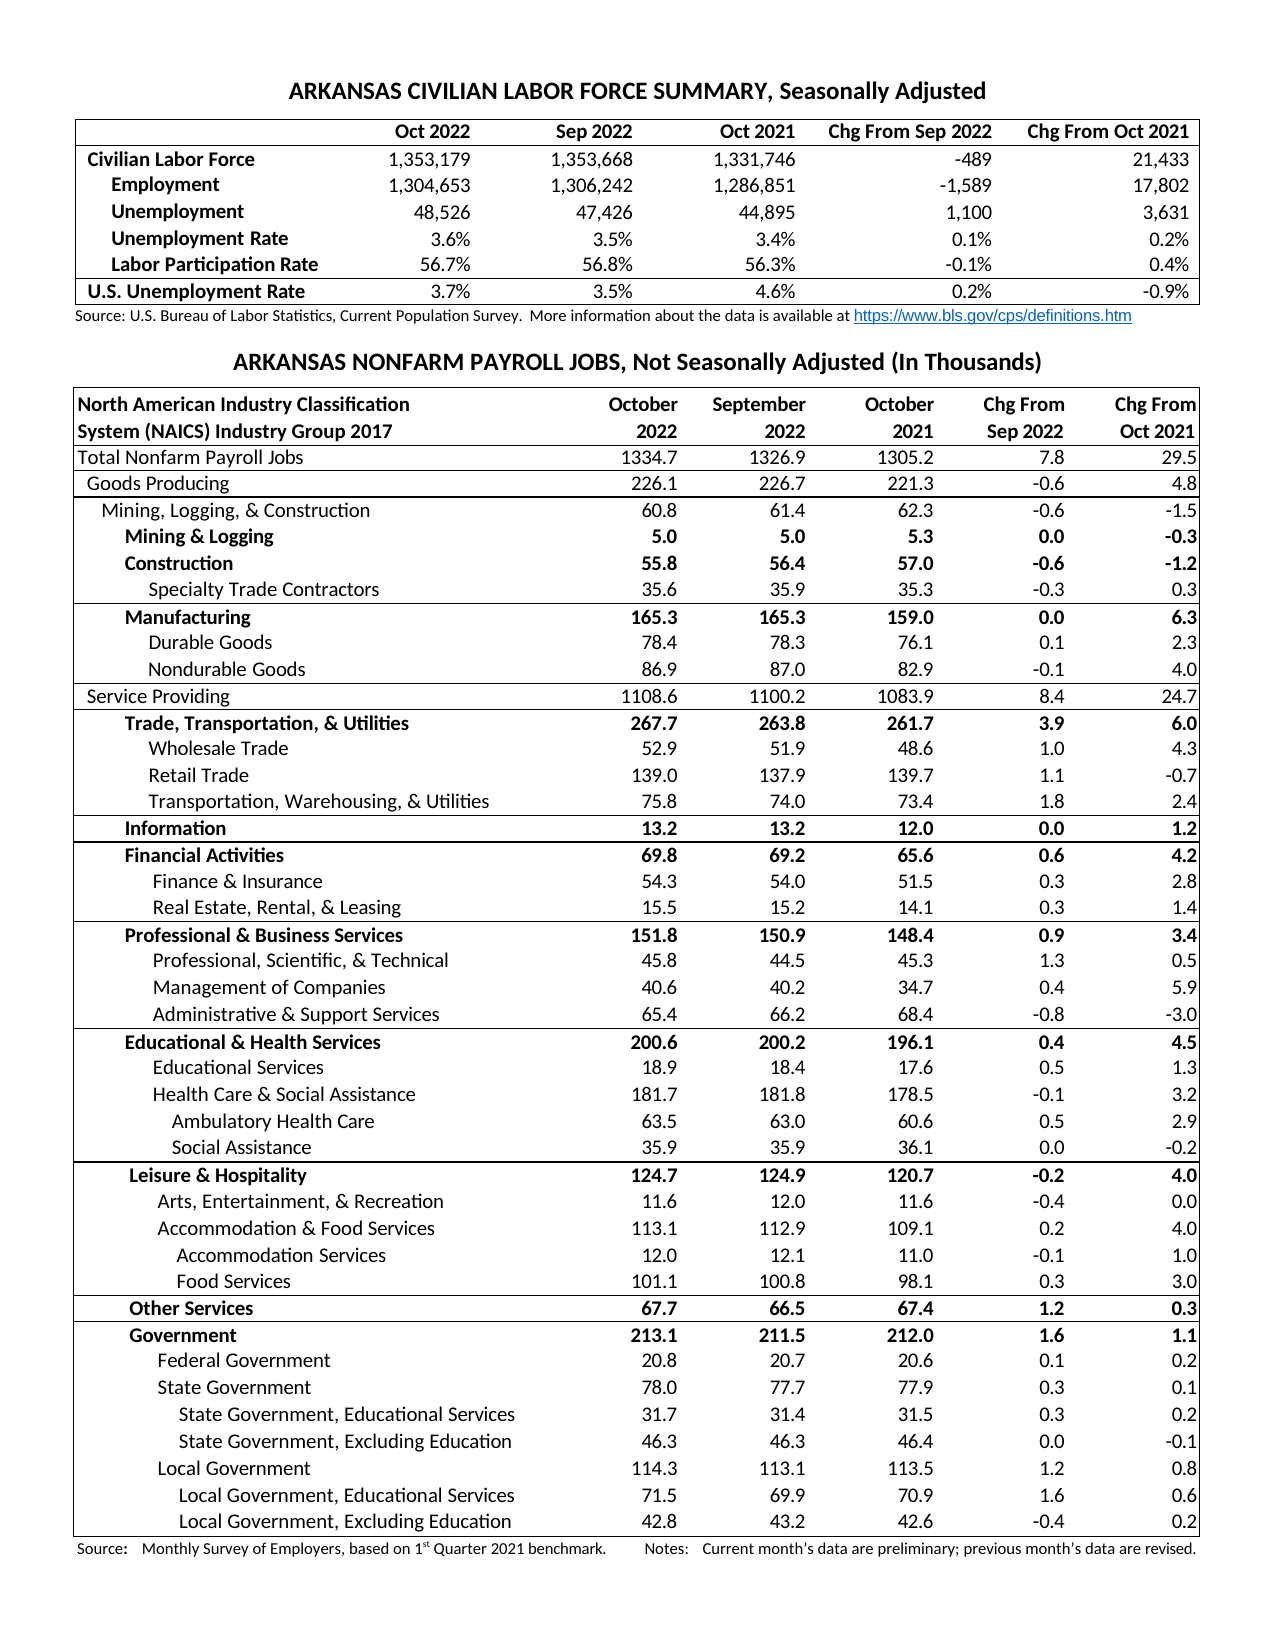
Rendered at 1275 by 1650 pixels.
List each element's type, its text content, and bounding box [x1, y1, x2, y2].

table_cell 1.6 [958, 1322, 1089, 1349]
table_cell 1,353,668 [509, 146, 671, 172]
table_cell 261.7 [834, 710, 958, 736]
table_cell 76.1 [834, 631, 958, 657]
table_cell 226.1 [560, 471, 693, 496]
table_cell 40.2 [694, 975, 834, 1002]
table_cell 196.1 [834, 1029, 958, 1056]
table_cell -0.1 [1089, 1429, 1199, 1456]
table_cell 1108.6 [560, 684, 693, 709]
table_cell 2.9 [1089, 1109, 1199, 1136]
table_cell 1,100 [810, 199, 1008, 226]
table_cell 165.3 [694, 604, 834, 631]
table_cell -0.3 [958, 578, 1089, 603]
table_cell 12.1 [694, 1243, 834, 1269]
table_cell 139.0 [560, 763, 693, 790]
table_cell 4.0 [1089, 1163, 1199, 1189]
table_header [76, 120, 353, 144]
table_cell 61.4 [694, 498, 834, 524]
table_cell Mining, Logging, & Construction [74, 498, 560, 524]
table_cell Financial Activities [74, 843, 560, 869]
table_cell -0.7 [1089, 763, 1199, 790]
table_cell 1,304,653 [353, 172, 509, 199]
table_cell 1,353,179 [353, 146, 509, 172]
table_cell 0.0 [958, 604, 1089, 631]
text Source: Monthly Survey of Employers, based on 1st Quarter 2021 benchmark. Notes: Current month’s data are preliminary; previous month’s data are revised. [62, 1538, 1211, 1559]
table_cell 0.5 [958, 1109, 1089, 1136]
table_cell Professional, Scientific, & Technical [74, 949, 560, 975]
table_cell -0.1 [958, 657, 1089, 683]
table_cell 4.2 [1089, 843, 1199, 869]
table_cell 35.9 [694, 1136, 834, 1161]
table_cell 31.4 [694, 1402, 834, 1429]
table_cell 46.4 [834, 1429, 958, 1456]
table_cell 35.3 [834, 578, 958, 603]
table_cell Health Care & Social Assistance [74, 1082, 560, 1109]
table_cell 3.4% [671, 226, 810, 253]
table_cell Labor Participation Rate [76, 253, 353, 278]
table_cell 0.0 [1089, 1189, 1199, 1216]
table_cell 3.0 [1089, 1270, 1199, 1295]
table_cell 15.2 [694, 896, 834, 921]
table_cell 20.6 [834, 1349, 958, 1375]
table_cell 0.3 [958, 1270, 1089, 1295]
table_cell 0.5 [958, 1056, 1089, 1082]
table_cell 1.2 [958, 1456, 1089, 1483]
table_cell 40.6 [560, 975, 693, 1002]
table_cell 112.9 [694, 1216, 834, 1243]
table_cell 1326.9 [694, 446, 834, 470]
table_cell Construction [74, 551, 560, 577]
table_cell 0.3 [958, 869, 1089, 896]
table_cell Local Government [74, 1456, 560, 1483]
table_cell 1083.9 [834, 684, 958, 709]
table_header North American Industry Classification System (NAICS) Industry Group 2017 [74, 388, 560, 444]
table_cell 1,331,746 [671, 146, 810, 172]
table_cell 0.0 [958, 1429, 1089, 1456]
table_cell 11.6 [560, 1189, 693, 1216]
table_cell 77.7 [694, 1375, 834, 1402]
table_cell -0.6 [958, 551, 1089, 577]
table_cell 46.3 [560, 1429, 693, 1456]
table_cell 200.6 [560, 1029, 693, 1056]
table_cell 1334.7 [560, 446, 693, 470]
table_cell 0.3 [958, 1402, 1089, 1429]
table_cell 52.9 [560, 736, 693, 763]
table_cell Nondurable Goods [74, 657, 560, 683]
table_cell 0.3 [1089, 578, 1199, 603]
table_cell -0.4 [958, 1510, 1089, 1536]
table_cell Unemployment Rate [76, 226, 353, 253]
table_cell 48,526 [353, 199, 509, 226]
table_cell 65.4 [560, 1002, 693, 1028]
table_cell 87.0 [694, 657, 834, 683]
table_header September 2022 [694, 388, 834, 444]
table_cell 67.4 [834, 1296, 958, 1321]
table_cell Social Assistance [74, 1136, 560, 1161]
table_cell Ambulatory Health Care [74, 1109, 560, 1136]
table_cell 77.9 [834, 1375, 958, 1402]
table_cell 31.5 [834, 1402, 958, 1429]
table_cell -1.2 [1089, 551, 1199, 577]
table_cell -0.1 [958, 1243, 1089, 1269]
table_cell 2.4 [1089, 790, 1199, 815]
table_cell 73.4 [834, 790, 958, 815]
table_cell State Government, Excluding Education [74, 1429, 560, 1456]
table_cell -0.3 [1089, 524, 1199, 551]
table_cell Food Services [74, 1270, 560, 1295]
table_cell 226.7 [694, 471, 834, 496]
table_cell 6.3 [1089, 604, 1199, 631]
table_cell 74.0 [694, 790, 834, 815]
table_cell 0.1 [958, 631, 1089, 657]
table_cell 56.4 [694, 551, 834, 577]
table_cell 101.1 [560, 1270, 693, 1295]
table_cell 3.5% [509, 226, 671, 253]
table_cell 0.1 [958, 1349, 1089, 1375]
table_cell 82.9 [834, 657, 958, 683]
text Source: U.S. Bureau of Labor Statistics, Current Population Survey. More information about the data is available at https://www.bls.gov/cps/definitions.htm [75, 305, 1212, 326]
table_cell 78.4 [560, 631, 693, 657]
table_cell 1.3 [1089, 1056, 1199, 1082]
table_cell 109.1 [834, 1216, 958, 1243]
table_cell 124.9 [694, 1163, 834, 1189]
table_header October 2022 [560, 388, 693, 444]
table_cell 1.0 [958, 736, 1089, 763]
table_cell 44.5 [694, 949, 834, 975]
table_cell 0.8 [1089, 1456, 1199, 1483]
table_cell Real Estate, Rental, & Leasing [74, 896, 560, 921]
table_cell 3.5% [509, 279, 671, 304]
table_cell 35.9 [694, 578, 834, 603]
table_cell 0.3 [958, 1375, 1089, 1402]
table_cell 1.1 [958, 763, 1089, 790]
table_cell 29.5 [1089, 446, 1199, 470]
table_cell -489 [810, 146, 1008, 172]
table_cell 17,802 [1008, 172, 1199, 199]
table_cell 17.6 [834, 1056, 958, 1082]
table_cell 2.3 [1089, 631, 1199, 657]
table_cell Leisure & Hospitality [74, 1163, 560, 1189]
table_cell -0.2 [958, 1163, 1089, 1189]
table_cell 3.6% [353, 226, 509, 253]
table_cell -0.1 [958, 1082, 1089, 1109]
table_cell 69.2 [694, 843, 834, 869]
table_cell 98.1 [834, 1270, 958, 1295]
table_cell 165.3 [560, 604, 693, 631]
table_cell 24.7 [1089, 684, 1199, 709]
table_cell -0.6 [958, 498, 1089, 524]
table_cell 36.1 [834, 1136, 958, 1161]
table_cell 12.0 [560, 1243, 693, 1269]
table_cell Service Providing [74, 684, 560, 709]
table_cell Professional & Business Services [74, 922, 560, 949]
table_cell 7.8 [958, 446, 1089, 470]
table_cell -0.8 [958, 1002, 1089, 1028]
table_cell 0.1 [1089, 1375, 1199, 1402]
table_cell 15.5 [560, 896, 693, 921]
table_cell 5.0 [560, 524, 693, 551]
table_cell 0.2 [1089, 1349, 1199, 1375]
table_cell 120.7 [834, 1163, 958, 1189]
table_cell 0.2% [810, 279, 1008, 304]
table_cell 5.0 [694, 524, 834, 551]
table_cell 0.5 [1089, 949, 1199, 975]
table_cell 0.2 [1089, 1402, 1199, 1429]
table_cell 150.9 [694, 922, 834, 949]
table_cell 3.2 [1089, 1082, 1199, 1109]
table_cell 3.7% [353, 279, 509, 304]
table_cell 1.3 [958, 949, 1089, 975]
table_cell Civilian Labor Force [76, 146, 353, 172]
table_cell 0.6 [958, 843, 1089, 869]
table_cell Local Government, Excluding Education [74, 1510, 560, 1536]
table_cell 3.9 [958, 710, 1089, 736]
table_cell 0.0 [958, 816, 1089, 841]
table_cell 4.8 [1089, 471, 1199, 496]
table_cell 43.2 [694, 1510, 834, 1536]
table_cell 211.5 [694, 1322, 834, 1349]
table_cell 1,286,851 [671, 172, 810, 199]
table_cell State Government [74, 1375, 560, 1402]
table_cell 45.8 [560, 949, 693, 975]
table_cell 42.6 [834, 1510, 958, 1536]
table_cell 3,631 [1008, 199, 1199, 226]
table_cell Specialty Trade Contractors [74, 578, 560, 603]
table_cell Educational Services [74, 1056, 560, 1082]
table_cell 56.7% [353, 253, 509, 278]
table_cell 78.3 [694, 631, 834, 657]
table_cell 54.0 [694, 869, 834, 896]
table_cell 60.8 [560, 498, 693, 524]
table_cell 70.9 [834, 1483, 958, 1510]
table_cell Other Services [74, 1296, 560, 1321]
table_header Oct 2022 [353, 120, 509, 144]
table_header Chg From Sep 2022 [958, 388, 1089, 444]
table_cell 67.7 [560, 1296, 693, 1321]
table_cell Accommodation Services [74, 1243, 560, 1269]
table_cell 267.7 [560, 710, 693, 736]
table_cell -1,589 [810, 172, 1008, 199]
table_cell 12.0 [694, 1189, 834, 1216]
table_cell Educational & Health Services [74, 1029, 560, 1056]
table_cell 1.6 [958, 1483, 1089, 1510]
table_cell 63.5 [560, 1109, 693, 1136]
table_cell 62.3 [834, 498, 958, 524]
table_cell 124.7 [560, 1163, 693, 1189]
table_cell 0.0 [958, 524, 1089, 551]
subtitle ARKANSAS CIVILIAN LABOR FORCE SUMMARY, Seasonally Adjusted [64, 75, 1211, 105]
table_cell 35.9 [560, 1136, 693, 1161]
table_cell Management of Companies [74, 975, 560, 1002]
table_cell 4.5 [1089, 1029, 1199, 1056]
table_cell Unemployment [76, 199, 353, 226]
table_cell 137.9 [694, 763, 834, 790]
table_cell 44,895 [671, 199, 810, 226]
table_cell 47,426 [509, 199, 671, 226]
table_cell 159.0 [834, 604, 958, 631]
table_cell 0.1% [810, 226, 1008, 253]
table_cell Transportation, Warehousing, & Utilities [74, 790, 560, 815]
table_cell 69.8 [560, 843, 693, 869]
table_cell -3.0 [1089, 1002, 1199, 1028]
table_cell 221.3 [834, 471, 958, 496]
table_cell 1.2 [958, 1296, 1089, 1321]
table_cell 200.2 [694, 1029, 834, 1056]
table_cell 51.5 [834, 869, 958, 896]
table_cell 0.9 [958, 922, 1089, 949]
table_cell Total Nonfarm Payroll Jobs [74, 446, 560, 470]
table_cell 56.3% [671, 253, 810, 278]
table_cell 1305.2 [834, 446, 958, 470]
table_cell 113.1 [560, 1216, 693, 1243]
table_cell 151.8 [560, 922, 693, 949]
table_cell 5.3 [834, 524, 958, 551]
table_cell 11.6 [834, 1189, 958, 1216]
table_cell 4.0 [1089, 657, 1199, 683]
table_cell 178.5 [834, 1082, 958, 1109]
table_cell 55.8 [560, 551, 693, 577]
table_cell U.S. Unemployment Rate [76, 279, 353, 304]
table_cell Local Government, Educational Services [74, 1483, 560, 1510]
table_cell 0.4 [958, 975, 1089, 1002]
table_cell 57.0 [834, 551, 958, 577]
table_cell 78.0 [560, 1375, 693, 1402]
table_header Oct 2021 [671, 120, 810, 144]
table_cell 18.4 [694, 1056, 834, 1082]
table_header Chg From Sep 2022 [810, 120, 1008, 144]
table_cell 1,306,242 [509, 172, 671, 199]
table_cell 1.8 [958, 790, 1089, 815]
table_header Sep 2022 [509, 120, 671, 144]
table_cell Mining & Logging [74, 524, 560, 551]
table_cell 1.4 [1089, 896, 1199, 921]
table_cell 148.4 [834, 922, 958, 949]
table_cell 60.6 [834, 1109, 958, 1136]
table_cell 3.4 [1089, 922, 1199, 949]
table_cell Government [74, 1322, 560, 1349]
table_cell 18.9 [560, 1056, 693, 1082]
table_cell 100.8 [694, 1270, 834, 1295]
table_cell Federal Government [74, 1349, 560, 1375]
table_cell 0.6 [1089, 1483, 1199, 1510]
table_cell -0.2 [1089, 1136, 1199, 1161]
table_header Chg From Oct 2021 [1008, 120, 1199, 144]
table_cell Finance & Insurance [74, 869, 560, 896]
table_cell 0.4% [1008, 253, 1199, 278]
table_cell 69.9 [694, 1483, 834, 1510]
table_cell -0.1% [810, 253, 1008, 278]
table_cell 11.0 [834, 1243, 958, 1269]
table_cell -0.6 [958, 471, 1089, 496]
table_cell 113.5 [834, 1456, 958, 1483]
table_cell 4.3 [1089, 736, 1199, 763]
table_cell Information [74, 816, 560, 841]
table_cell 1.0 [1089, 1243, 1199, 1269]
table_cell 14.1 [834, 896, 958, 921]
table_cell 68.4 [834, 1002, 958, 1028]
table_cell 75.8 [560, 790, 693, 815]
table_cell Retail Trade [74, 763, 560, 790]
table_cell 13.2 [560, 816, 693, 841]
table_cell 20.8 [560, 1349, 693, 1375]
table_cell 8.4 [958, 684, 1089, 709]
table_cell 34.7 [834, 975, 958, 1002]
table_cell 63.0 [694, 1109, 834, 1136]
table_cell Trade, Transportation, & Utilities [74, 710, 560, 736]
table_cell 0.2 [1089, 1510, 1199, 1536]
table_cell 139.7 [834, 763, 958, 790]
table_cell 212.0 [834, 1322, 958, 1349]
table_cell 21,433 [1008, 146, 1199, 172]
table_cell 13.2 [694, 816, 834, 841]
table_cell Manufacturing [74, 604, 560, 631]
table_header October 2021 [834, 388, 958, 444]
table_cell -0.9% [1008, 279, 1199, 304]
table_cell 54.3 [560, 869, 693, 896]
table_cell 113.1 [694, 1456, 834, 1483]
table_cell 213.1 [560, 1322, 693, 1349]
table_cell Arts, Entertainment, & Recreation [74, 1189, 560, 1216]
table_cell 2.8 [1089, 869, 1199, 896]
table_cell 1.2 [1089, 816, 1199, 841]
table_cell 0.3 [958, 896, 1089, 921]
table_cell Goods Producing [74, 471, 560, 496]
table_cell 6.0 [1089, 710, 1199, 736]
table_cell 0.2 [958, 1216, 1089, 1243]
table_cell 45.3 [834, 949, 958, 975]
table_header Chg From Oct 2021 [1089, 388, 1199, 444]
table_cell 31.7 [560, 1402, 693, 1429]
table_cell Employment [76, 172, 353, 199]
table_cell 66.5 [694, 1296, 834, 1321]
table_cell 263.8 [694, 710, 834, 736]
table_cell 48.6 [834, 736, 958, 763]
table_cell 65.6 [834, 843, 958, 869]
table_cell 71.5 [560, 1483, 693, 1510]
table_cell 51.9 [694, 736, 834, 763]
table_cell 0.3 [1089, 1296, 1199, 1321]
table_cell 4.6% [671, 279, 810, 304]
table_cell 4.0 [1089, 1216, 1199, 1243]
subtitle ARKANSAS NONFARM PAYROLL JOBS, Not Seasonally Adjusted (In Thousands) [64, 346, 1211, 376]
table_cell Wholesale Trade [74, 736, 560, 763]
table_cell State Government, Educational Services [74, 1402, 560, 1429]
table_cell 0.2% [1008, 226, 1199, 253]
table_cell 12.0 [834, 816, 958, 841]
table_cell 1.1 [1089, 1322, 1199, 1349]
table_cell 20.7 [694, 1349, 834, 1375]
table_cell Durable Goods [74, 631, 560, 657]
table_cell 181.8 [694, 1082, 834, 1109]
table_cell -1.5 [1089, 498, 1199, 524]
table_cell Administrative & Support Services [74, 1002, 560, 1028]
table_cell 181.7 [560, 1082, 693, 1109]
table_cell 86.9 [560, 657, 693, 683]
table_cell 114.3 [560, 1456, 693, 1483]
table_cell 46.3 [694, 1429, 834, 1456]
table_cell 35.6 [560, 578, 693, 603]
table_cell 56.8% [509, 253, 671, 278]
table_cell 66.2 [694, 1002, 834, 1028]
table_cell 42.8 [560, 1510, 693, 1536]
table_cell 0.4 [958, 1029, 1089, 1056]
table_cell 1100.2 [694, 684, 834, 709]
table_cell -0.4 [958, 1189, 1089, 1216]
table_cell Accommodation & Food Services [74, 1216, 560, 1243]
table_cell 0.0 [958, 1136, 1089, 1161]
table_cell 5.9 [1089, 975, 1199, 1002]
